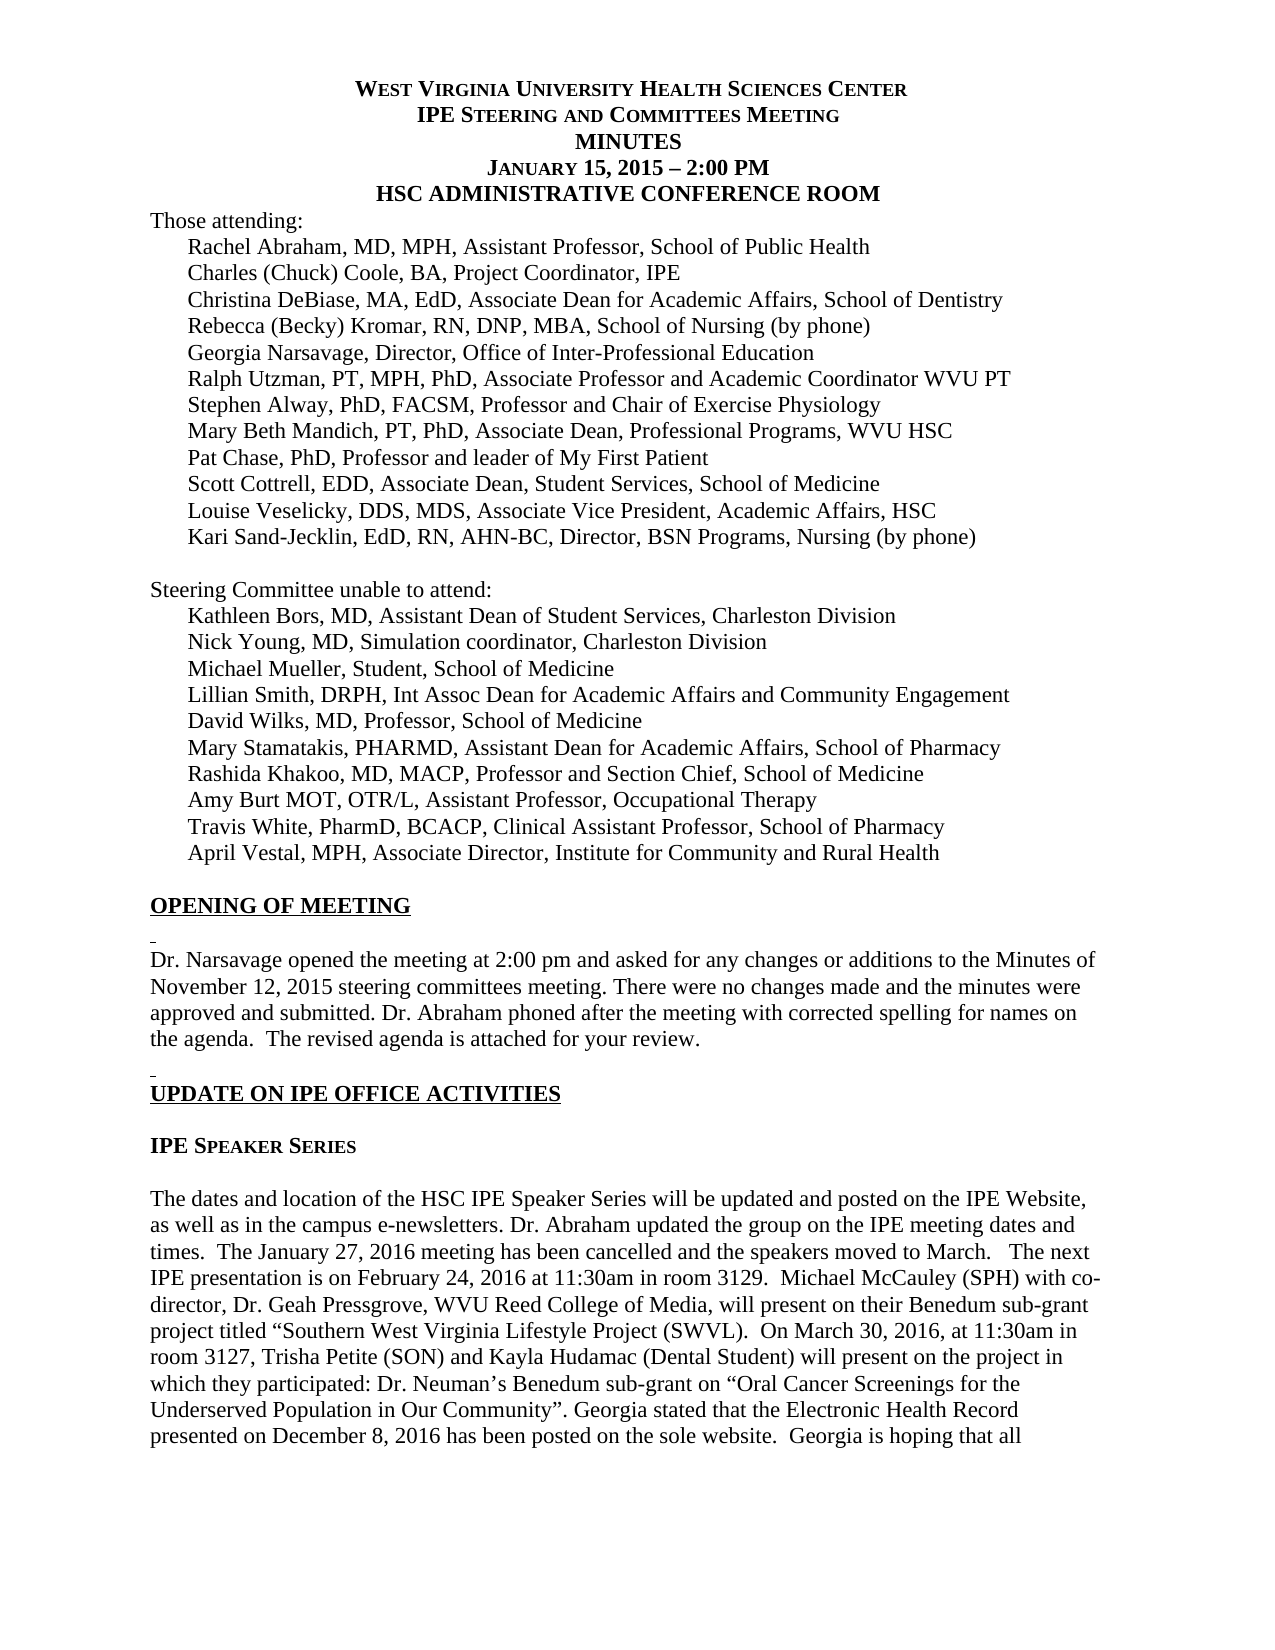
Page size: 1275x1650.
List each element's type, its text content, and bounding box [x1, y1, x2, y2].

text Kari Sand-Jecklin, EdD, RN, AHN-BC, Director, BSN Programs, Nursing (by phone) [187, 523, 1106, 549]
text Christina DeBiase, MA, EdD, Associate Dean for Academic Affairs, School of Dentistry [187, 286, 1106, 312]
text Travis White, PharmD, BCACP, Clinical Assistant Professor, School of Pharmacy [150, 813, 1106, 839]
text Kathleen Bors, MD, Assistant Dean of Student Services, Charleston Division [178, 602, 1106, 628]
text Charles (Chuck) Coole, BA, Project Coordinator, IPE [178, 259, 1106, 286]
text Mary Stamatakis, PHARMD, Assistant Dean for Academic Affairs, School of Pharmacy [187, 734, 1106, 760]
text Steering Committee unable to attend: [150, 576, 1106, 602]
text Scott Cottrell, EDD, Associate Dean, Student Services, School of Medicine [178, 470, 1106, 497]
text OPENING OF MEETING [150, 892, 1106, 918]
text IPE Steering and Committees Meeting [150, 101, 1106, 128]
text Ralph Utzman, PT, MPH, PhD, Associate Professor and Academic Coordinator WVU PT [187, 365, 1106, 391]
text Lillian Smith, DRPH, Int Assoc Dean for Academic Affairs and Community Engagement [178, 681, 1106, 707]
text Dr. Narsavage opened the meeting at 2:00 pm and asked for any changes or additions to the Minutes of November 12, 2015 steering committees meeting. There were no changes made and the minutes were approved and submitted. Dr. Abraham phoned after the meeting with corrected spelling for names on the agenda. The revised agenda is attached for your review. [150, 946, 1106, 1052]
text January 15, 2015 – 2:00 PM [150, 154, 1106, 180]
text Stephen Alway, PhD, FACSM, Professor and Chair of Exercise Physiology [178, 391, 1106, 418]
text IPE Speaker Series [150, 1132, 1106, 1159]
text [150, 1185, 1106, 1449]
text Mary Beth Mandich, PT, PhD, Associate Dean, Professional Programs, WVU HSC [150, 418, 1106, 444]
text HSC ADMINISTRATIVE CONFERENCE ROOM [150, 180, 1106, 207]
text April Vestal, MPH, Associate Director, Institute for Community and Rural Health [150, 839, 1106, 866]
text Michael Mueller, Student, School of Medicine [150, 655, 1106, 681]
text West Virginia University Health Sciences Center [150, 75, 1106, 101]
text Louise Veselicky, DDS, MDS, Associate Vice President, Academic Affairs, HSC [150, 497, 1106, 523]
text Rashida Khakoo, MD, MACP, Professor and Section Chief, School of Medicine [178, 760, 1106, 787]
text Georgia Narsavage, Director, Office of Inter-Professional Education [150, 338, 1106, 365]
text Rachel Abraham, MD, MPH, Assistant Professor, School of Public Health [187, 233, 1106, 259]
text Nick Young, MD, Simulation coordinator, Charleston Division [150, 628, 1106, 655]
text Those attending: [150, 207, 1106, 233]
text Pat Chase, PhD, Professor and leader of My First Patient [150, 444, 1106, 470]
text Rebecca (Becky) Kromar, RN, DNP, MBA, School of Nursing (by phone) [150, 312, 1106, 338]
text David Wilks, MD, Professor, School of Medicine [150, 707, 1106, 734]
text Update on IPE Office Activities [150, 1080, 1106, 1106]
text Amy Burt MOT, OTR/L, Assistant Professor, Occupational Therapy [150, 787, 1106, 813]
text MINUTES [150, 128, 1106, 154]
